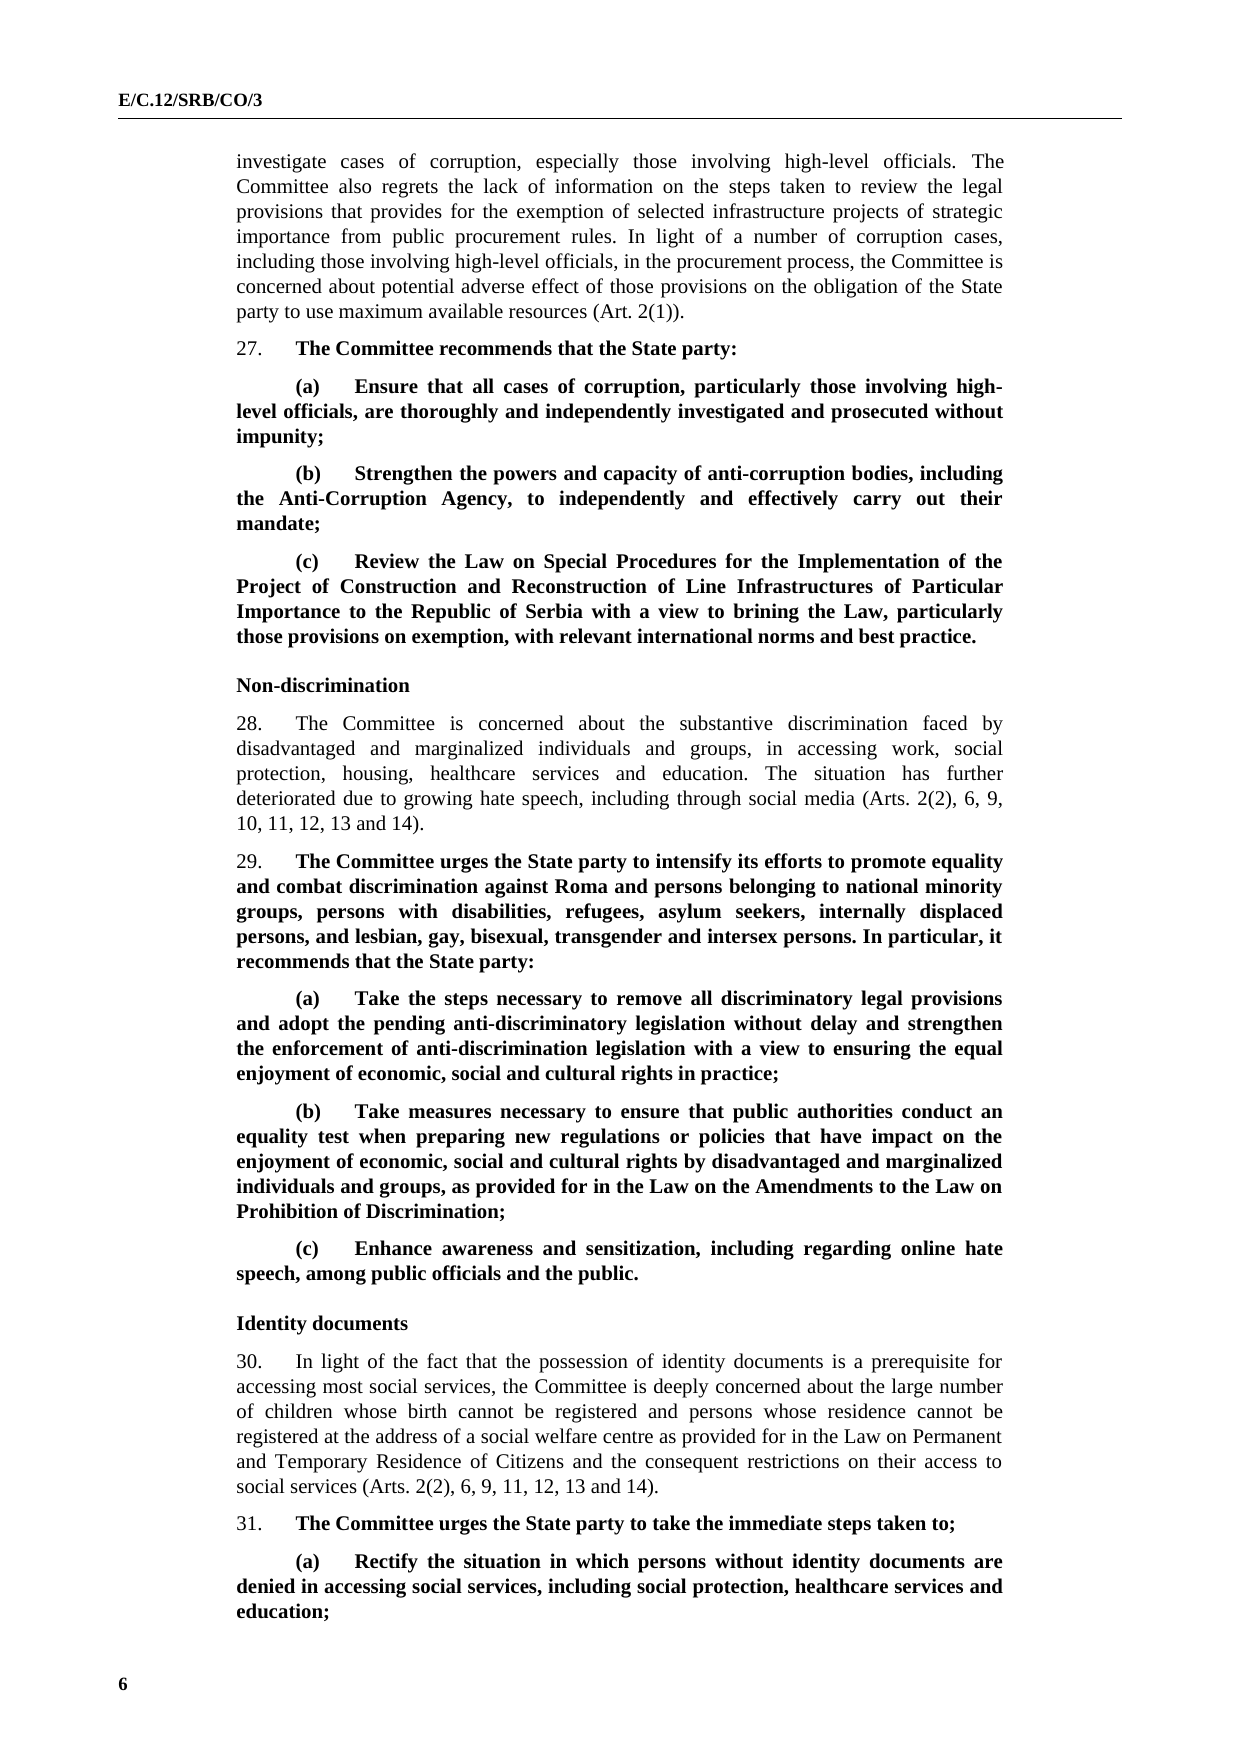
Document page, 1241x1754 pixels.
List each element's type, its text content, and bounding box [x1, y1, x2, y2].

list The Committee urges the State party to take the immediate steps taken to; [236, 1510, 1004, 1535]
text (b) Take measures necessary to ensure that public authorities conduct an equality test when preparing new regulations or policies that have impact on the enjoyment of economic, social and cultural rights by disadvantaged and marginalized individuals and groups, as provided for in the Law on the Amendments to the Law on Prohibition of Discrimination; [236, 1098, 1004, 1223]
text (c) Review the Law on Special Procedures for the Implementation of the Project of Construction and Reconstruction of Line Infrastructures of Particular Importance to the Republic of Serbia with a view to brining the Law, particularly those provisions on exemption, with relevant international norms and best practice. [236, 548, 1004, 648]
text (a) Ensure that all cases of corruption, particularly those involving high-level officials, are thoroughly and independently investigated and prosecuted without impunity; [236, 373, 1004, 448]
list The Committee is concerned about the substantive discrimination faced by disadvantaged and marginalized individuals and groups, in accessing work, social protection, housing, healthcare services and education. The situation has further deteriorated due to growing hate speech, including through social media (Arts. 2(2), 6, 9, 10, 11, 12, 13 and 14). [236, 710, 1004, 835]
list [236, 148, 1004, 323]
text (a) Rectify the situation in which persons without identity documents are denied in accessing social services, including social protection, healthcare services and education; [236, 1548, 1004, 1623]
text (a) Take the steps necessary to remove all discriminatory legal provisions and adopt the pending anti-discriminatory legislation without delay and strengthen the enforcement of anti-discrimination legislation with a view to ensuring the equal enjoyment of economic, social and cultural rights in practice; [236, 985, 1004, 1085]
list The Committee recommends that the State party: [236, 335, 1004, 360]
list In light of the fact that the possession of identity documents is a prerequisite for accessing most social services, the Committee is deeply concerned about the large number of children whose birth cannot be registered and persons whose residence cannot be registered at the address of a social welfare centre as provided for in the Law on Permanent and Temporary Residence of Citizens and the consequent restrictions on their access to social services (Arts. 2(2), 6, 9, 11, 12, 13 and 14). [236, 1348, 1004, 1498]
text (c) Enhance awareness and sensitization, including regarding online hate speech, among public officials and the public. [236, 1235, 1004, 1285]
text Identity documents [118, 1310, 1004, 1335]
text Non-discrimination [118, 673, 1004, 698]
list The Committee urges the State party to intensify its efforts to promote equality and combat discrimination against Roma and persons belonging to national minority groups, persons with disabilities, refugees, asylum seekers, internally displaced persons, and lesbian, gay, bisexual, transgender and intersex persons. In particular, it recommends that the State party: [236, 848, 1004, 973]
text (b) Strengthen the powers and capacity of anti-corruption bodies, including the Anti-Corruption Agency, to independently and effectively carry out their mandate; [236, 460, 1004, 535]
